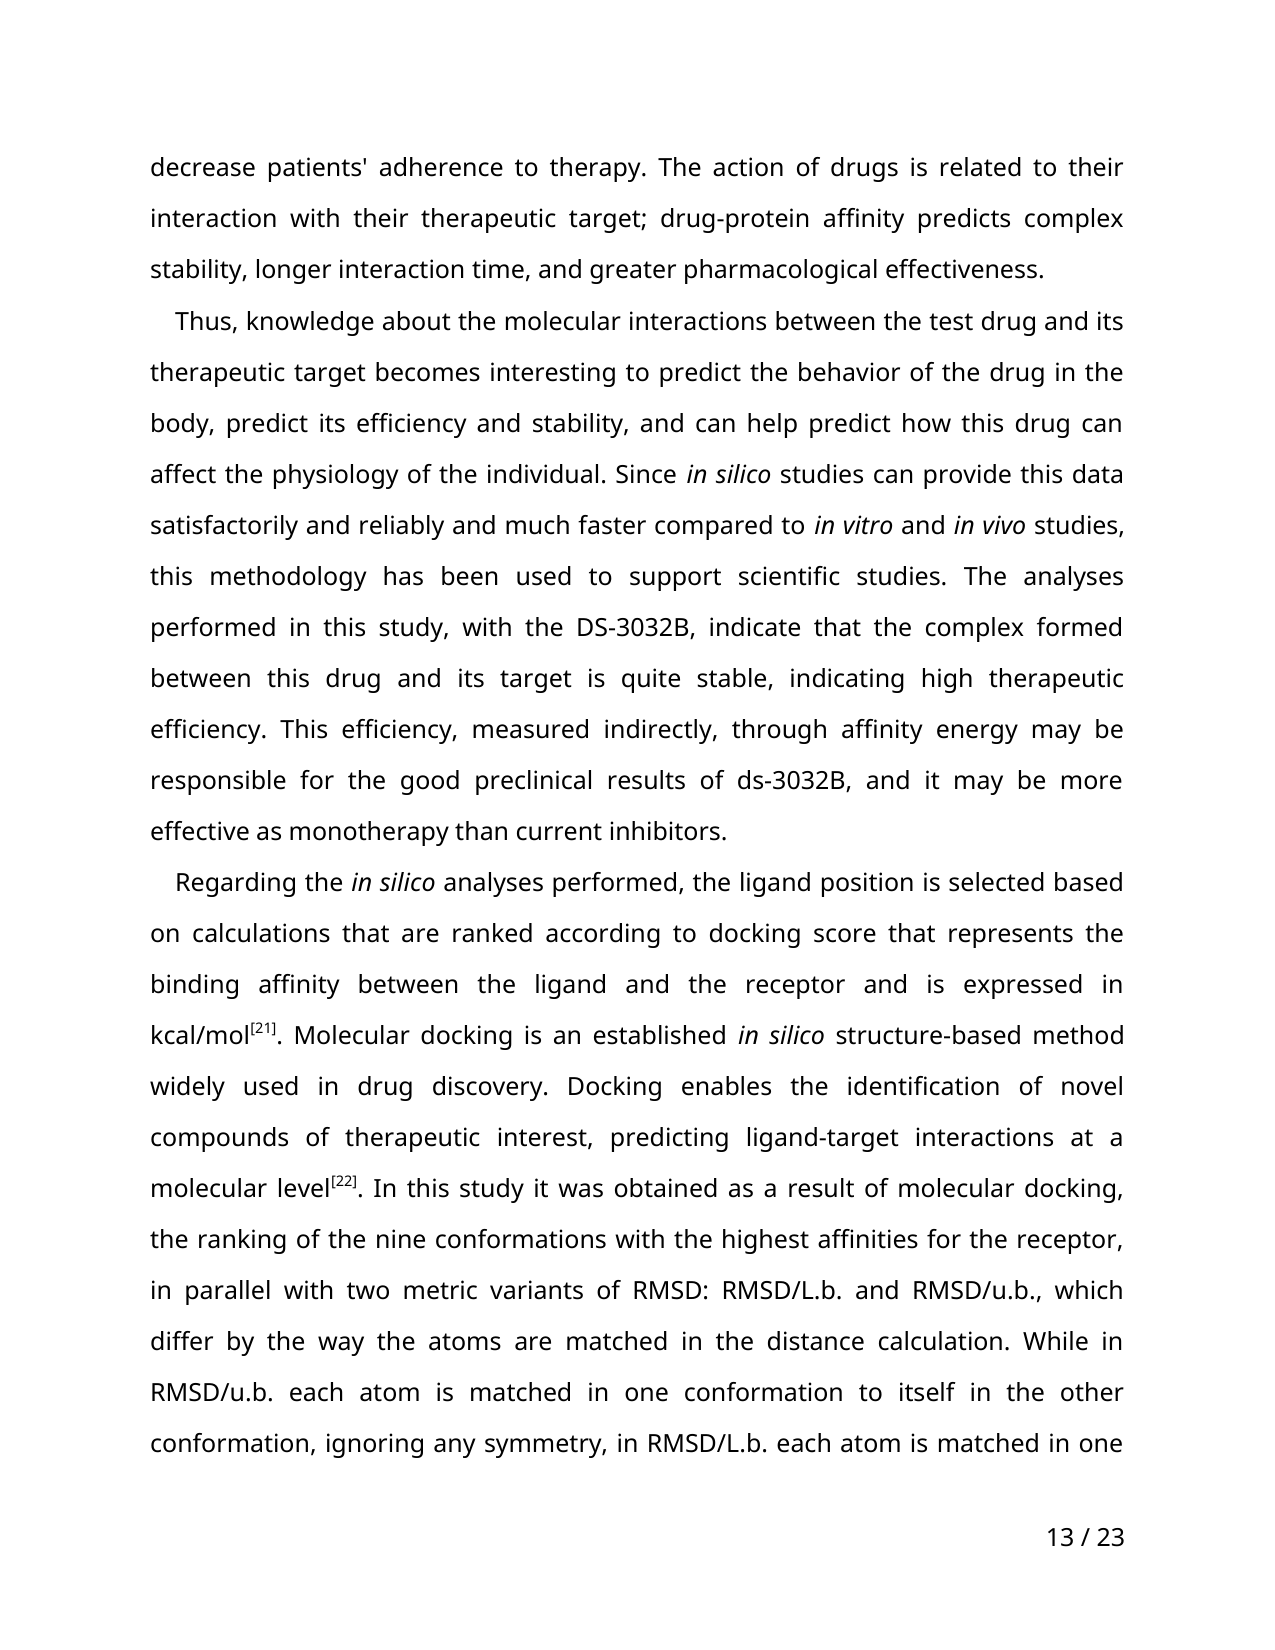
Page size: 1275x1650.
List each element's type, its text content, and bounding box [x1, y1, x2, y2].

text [150, 150, 1125, 286]
text Thus, knowledge about the molecular interactions between the test drug and its therapeutic target becomes interesting to predict the behavior of the drug in the body, predict its efficiency and stability, and can help predict how this drug can affect the physiology of the individual. Since in silico studies can provide this data satisfactorily and reliably and much faster compared to in vitro and in vivo studies, this methodology has been used to support scientific studies. The analyses performed in this study, with the DS-3032B, indicate that the complex formed between this drug and its target is quite stable, indicating high therapeutic efficiency. This efficiency, measured indirectly, through affinity energy may be responsible for the good preclinical results of ds-3032B, and it may be more effective as monotherapy than current inhibitors. [150, 303, 1125, 848]
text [150, 864, 1125, 1460]
